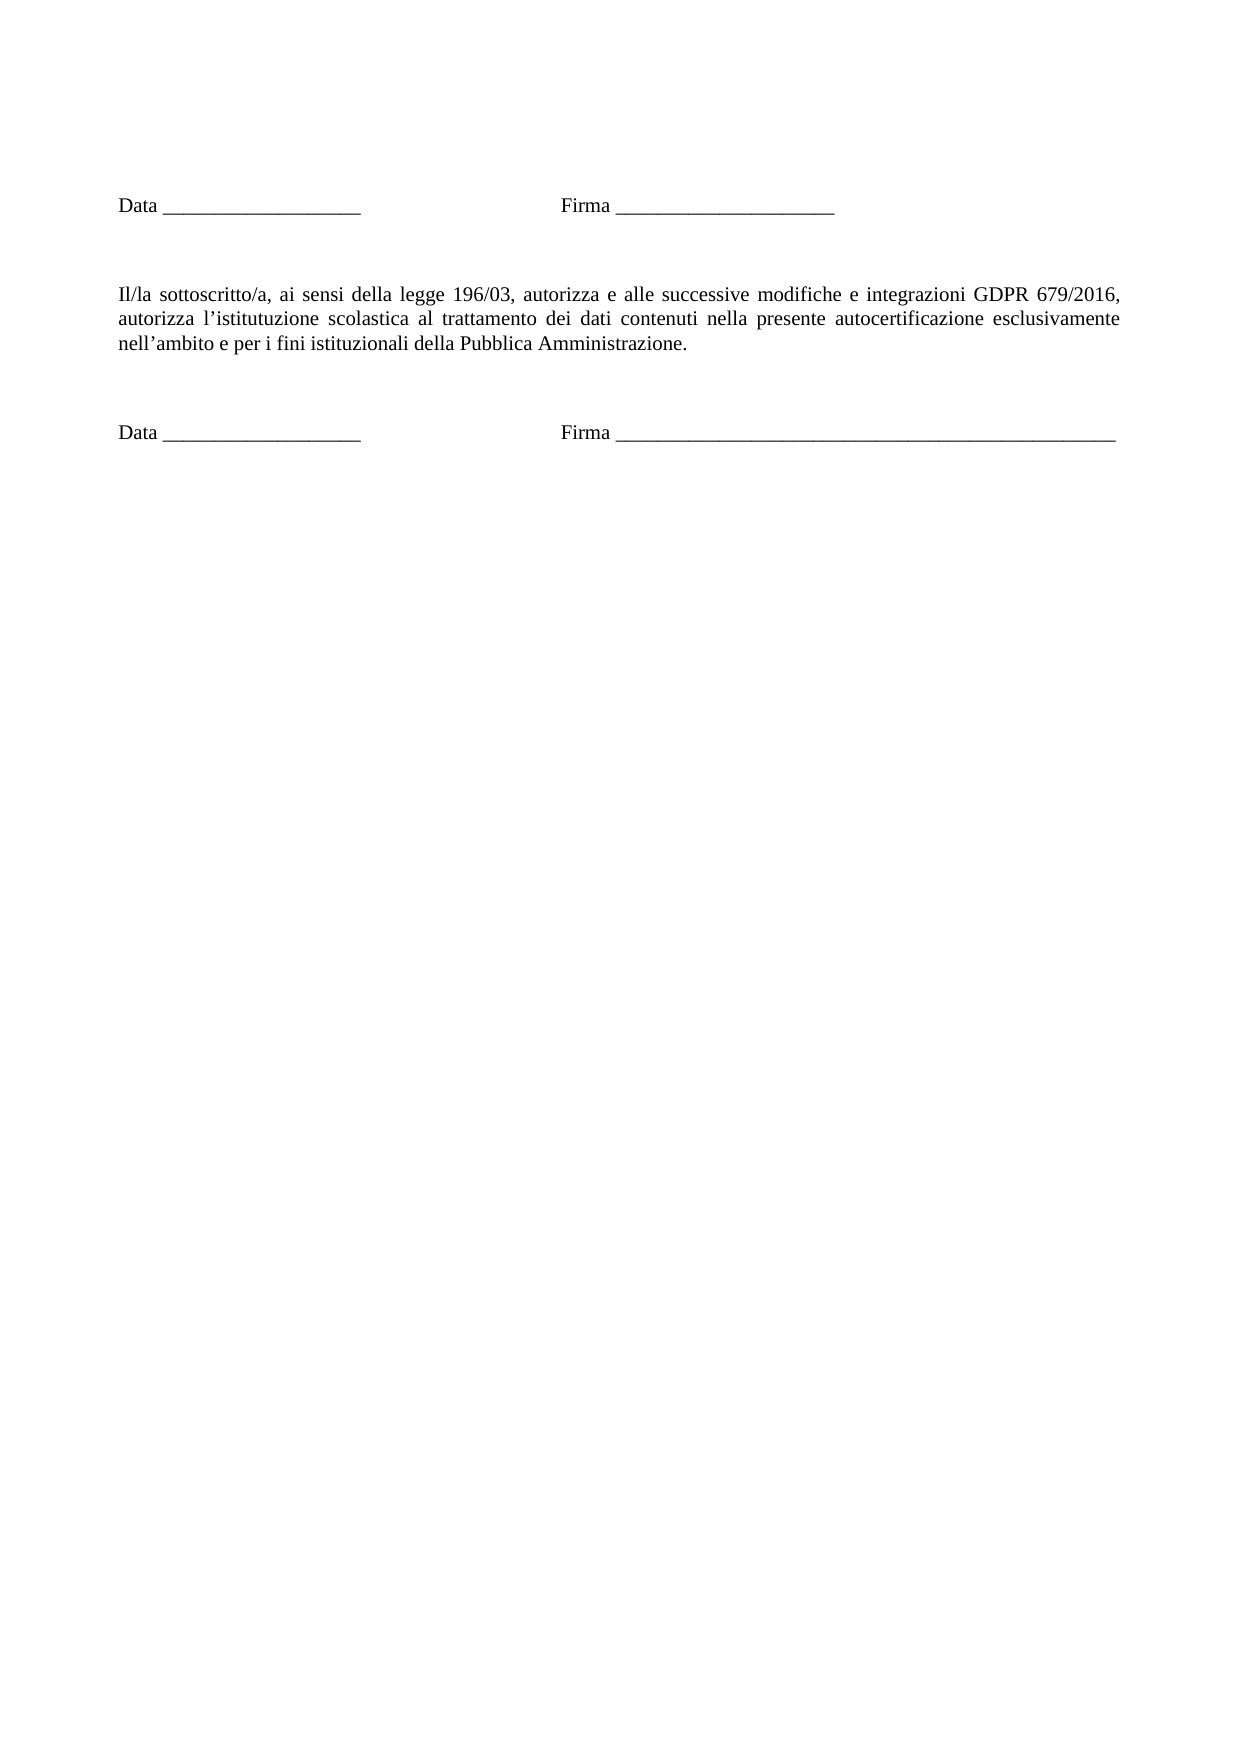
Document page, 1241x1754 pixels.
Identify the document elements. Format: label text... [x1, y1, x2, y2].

text Il/la sottoscritto/a, ai sensi della legge 196/03, autorizza e alle successive modifiche e integrazioni GDPR 679/2016, autorizza l’istitutuzione scolastica al trattamento dei dati contenuti nella presente autocertificazione esclusivamente nell’ambito e per i fini istituzionali della Pubblica Amministrazione. [118, 282, 1122, 354]
text Data ___________________ Firma _____________________ [118, 192, 1122, 217]
text Data ___________________ Firma ________________________________________________ [118, 420, 1122, 444]
